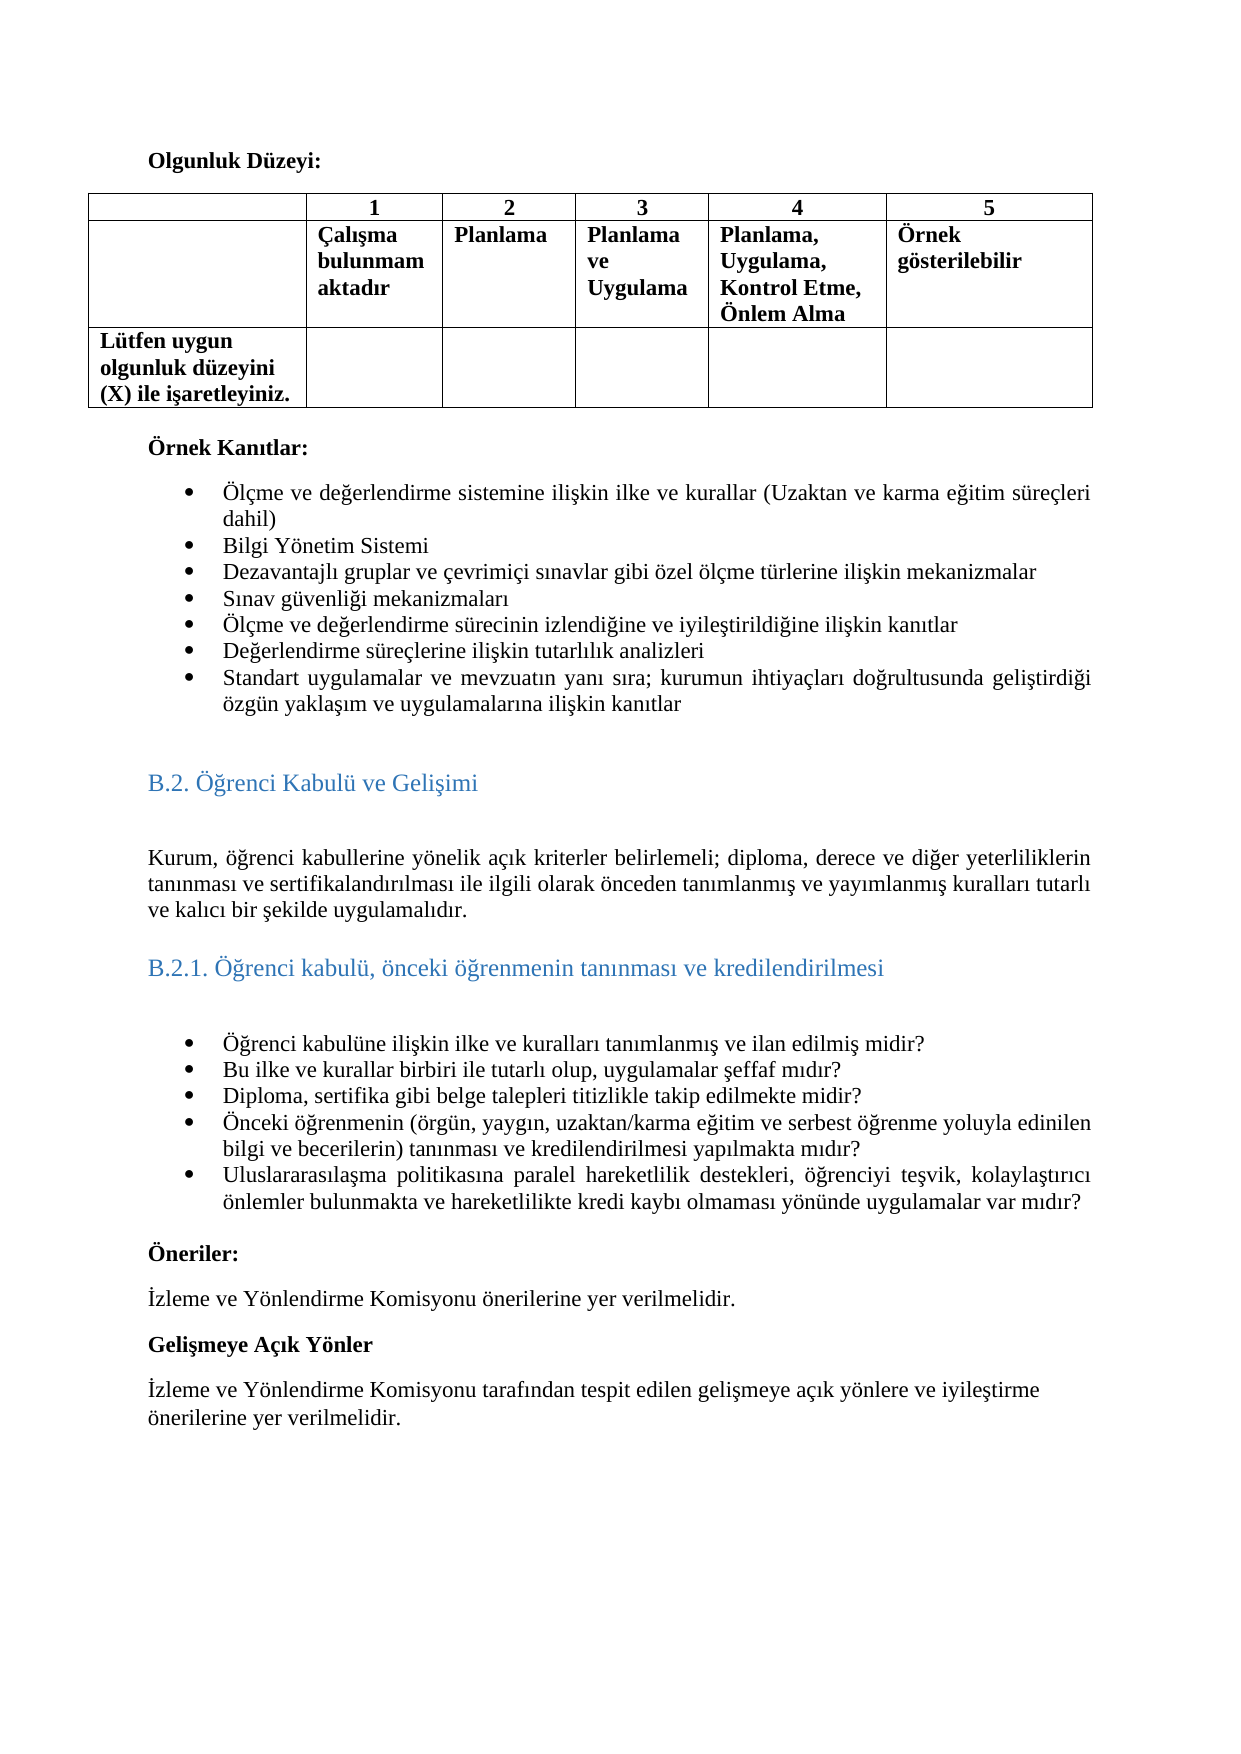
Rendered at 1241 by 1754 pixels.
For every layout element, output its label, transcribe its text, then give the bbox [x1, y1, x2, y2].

table_cell Planlama [443, 221, 575, 327]
text İzleme ve Yönlendirme Komisyonu tarafından tespit edilen gelişmeye açık yönlere ve iyileştirme önerilerine yer verilmelidir. [148, 1376, 1093, 1431]
list Dezavantajlı gruplar ve çevrimiçi sınavlar gibi özel ölçme türlerine ilişkin mekanizmalar [185, 558, 1093, 584]
table_cell Planlama, Uygulama, Kontrol Etme, Önlem Alma [709, 221, 886, 327]
list Değerlendirme süreçlerine ilişkin tutarlılık analizleri [185, 637, 1093, 664]
table_header 4 [709, 194, 886, 220]
list Diploma, sertifika gibi belge talepleri titizlikle takip edilmekte midir? [185, 1082, 1093, 1109]
text Öneriler: [148, 1240, 1093, 1267]
list Önceki öğrenmenin (örgün, yaygın, uzaktan/karma eğitim ve serbest öğrenme yoluyla edinilen bilgi ve becerilerin) tanınması ve kredilendirilmesi yapılmakta mıdır? [185, 1109, 1093, 1161]
table_cell Çalışma bulunmamaktadır [307, 221, 442, 327]
list Bilgi Yönetim Sistemi [185, 532, 1093, 558]
text İzleme ve Yönlendirme Komisyonu önerilerine yer verilmelidir. [148, 1286, 1093, 1312]
table_header [89, 194, 306, 220]
table_header 2 [443, 194, 575, 220]
text Kurum, öğrenci kabullerine yönelik açık kriterler belirlemeli; diploma, derece ve diğer yeterliliklerin tanınması ve sertifikalandırılması ile ilgili olarak önceden tanımlanmış ve yayımlanmış kuralları tutarlı ve kalıcı bir şekilde uygulamalıdır. [148, 844, 1093, 923]
table_cell [443, 328, 575, 407]
text Olgunluk Düzeyi: [148, 148, 1093, 174]
subtitle B.2.1. Öğrenci kabulü, önceki öğrenmenin tanınması ve kredilendirilmesi [148, 953, 1093, 982]
table_cell Örnek gösterilebilir [887, 221, 1092, 327]
table_cell Lütfen uygun olgunluk düzeyini (X) ile işaretleyiniz. [89, 328, 306, 407]
list Bu ilke ve kurallar birbiri ile tutarlı olup, uygulamalar şeffaf mıdır? [185, 1056, 1093, 1082]
table_header 3 [576, 194, 708, 220]
table_cell [887, 328, 1092, 407]
table_cell Planlama ve Uygulama [576, 221, 708, 327]
table_header 5 [887, 194, 1092, 220]
list Standart uygulamalar ve mevzuatın yanı sıra; kurumun ihtiyaçları doğrultusunda geliştirdiği özgün yaklaşım ve uygulamalarına ilişkin kanıtlar [185, 664, 1093, 716]
text Örnek Kanıtlar: [148, 434, 1093, 460]
table_cell [709, 328, 886, 407]
subtitle B.2. Öğrenci Kabulü ve Gelişimi [148, 768, 1093, 796]
list Ölçme ve değerlendirme sistemine ilişkin ilke ve kurallar (Uzaktan ve karma eğitim süreçleri dahil) [185, 479, 1093, 532]
text Gelişmeye Açık Yönler [148, 1331, 1093, 1357]
table_header 1 [307, 194, 442, 220]
list Öğrenci kabulüne ilişkin ilke ve kuralları tanımlanmış ve ilan edilmiş midir? [185, 1029, 1093, 1056]
table_cell [307, 328, 442, 407]
table_cell [89, 221, 306, 327]
list Ölçme ve değerlendirme sürecinin izlendiğine ve iyileştirildiğine ilişkin kanıtlar [185, 611, 1093, 637]
list Sınav güvenliği mekanizmaları [185, 584, 1093, 611]
list Uluslararasılaşma politikasına paralel hareketlilik destekleri, öğrenciyi teşvik, kolaylaştırıcı önlemler bulunmakta ve hareketlilikte kredi kaybı olmaması yönünde uygulamalar var mıdır? [185, 1161, 1093, 1214]
table_cell [576, 328, 708, 407]
